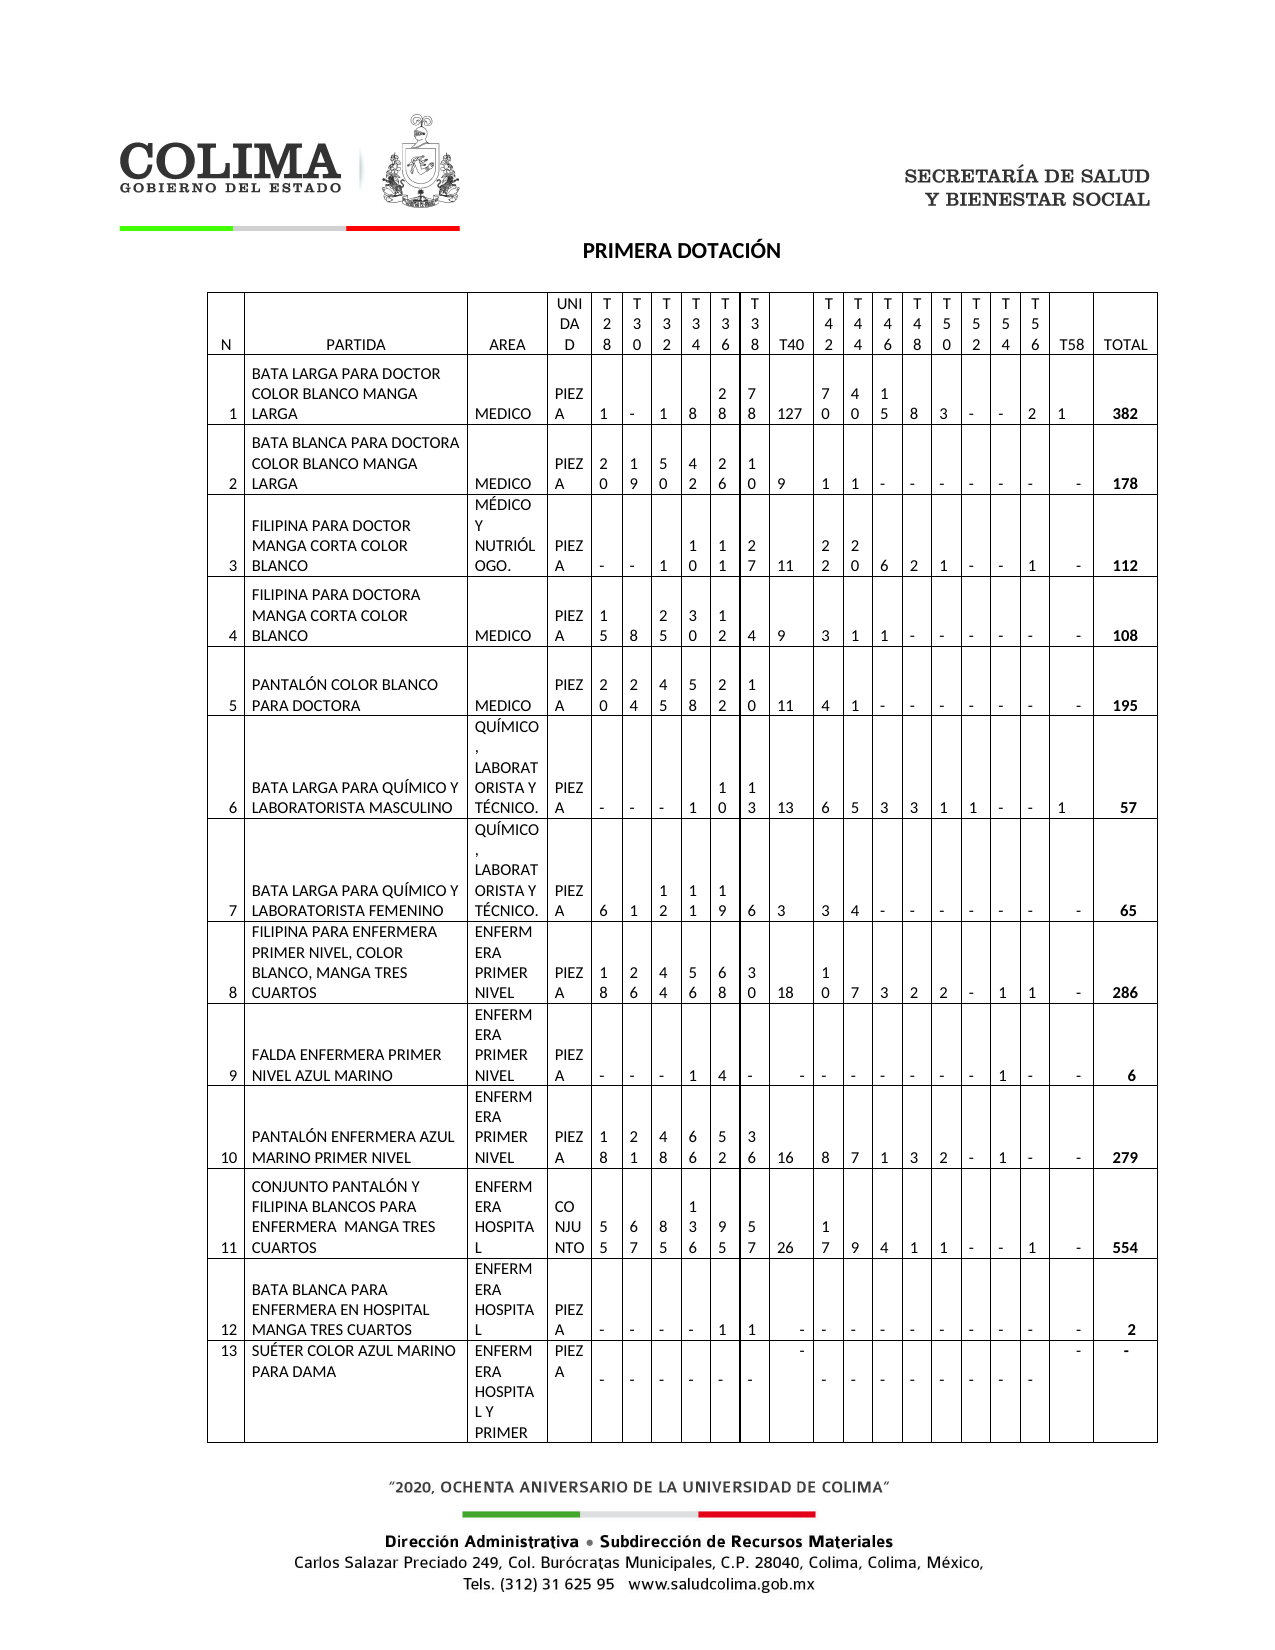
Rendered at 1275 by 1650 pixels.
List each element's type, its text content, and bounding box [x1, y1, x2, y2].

table_cell 127 [770, 355, 813, 424]
table_cell - [1050, 1341, 1093, 1442]
table_cell - [932, 577, 961, 646]
table_header AREA [468, 293, 547, 354]
table_cell PIEZA [548, 1086, 591, 1167]
table_cell 42 [682, 425, 710, 494]
table_cell - [991, 819, 1020, 921]
table_cell 3 [903, 1086, 931, 1167]
table_cell 5 [208, 647, 244, 715]
table_cell 16 [770, 1086, 813, 1167]
table_cell PIEZA [548, 922, 591, 1003]
table_cell 8 [623, 577, 651, 646]
table_cell - [932, 425, 961, 494]
table_cell - [962, 1169, 990, 1257]
table_cell 27 [741, 495, 769, 576]
table_cell PIEZA [548, 1341, 591, 1442]
table_cell 3 [208, 495, 244, 576]
table_cell - [873, 819, 902, 921]
table_cell - [932, 1341, 961, 1442]
table_cell 68 [711, 922, 739, 1003]
table_cell 9 [770, 577, 813, 646]
table_cell PIEZA [548, 355, 591, 424]
table_cell - [932, 1259, 961, 1340]
table_cell 1 [652, 355, 681, 424]
table_cell 10 [682, 495, 710, 576]
table_cell - [962, 495, 990, 576]
table_cell - [991, 355, 1020, 424]
table_cell 2 [1021, 355, 1049, 424]
table_cell BATA BLANCA PARA ENFERMERA EN HOSPITAL MANGA TRES CUARTOS [245, 1259, 467, 1340]
table_cell 6 [741, 819, 769, 921]
table_cell CONJUNTO [548, 1169, 591, 1257]
table_cell 1 [1021, 495, 1049, 576]
table_cell - [962, 1004, 990, 1085]
table_cell 112 [1094, 495, 1157, 576]
table_cell CONJUNTO PANTALÓN Y FILIPINA BLANCOS PARA ENFERMERA MANGA TRES CUARTOS [245, 1169, 467, 1257]
table_cell 1 [932, 495, 961, 576]
table_cell 6 [814, 716, 843, 818]
table_cell - [844, 1341, 872, 1442]
table_cell 18 [592, 1086, 622, 1167]
table_cell 6 [1094, 1004, 1157, 1085]
table_cell - [903, 1004, 931, 1085]
table_cell 48 [652, 1086, 681, 1167]
table_cell 178 [1094, 425, 1157, 494]
table_cell PIEZA [548, 1259, 591, 1340]
table_cell 1 [1021, 1169, 1049, 1257]
table_cell FALDA ENFERMERA PRIMER NIVEL AZUL MARINO [245, 1004, 467, 1085]
table_cell 1 [844, 425, 872, 494]
table_cell - [991, 647, 1020, 715]
table_cell 1 [814, 425, 843, 494]
table_cell PIEZA [548, 647, 591, 715]
table_cell 36 [741, 1086, 769, 1167]
table_cell 1 [1021, 922, 1049, 1003]
table_cell MEDICO [468, 647, 547, 715]
table_cell 12 [652, 819, 681, 921]
table_cell 1 [592, 355, 622, 424]
table_cell - [711, 1341, 739, 1442]
table_header T46 [873, 293, 902, 354]
table_cell - [962, 819, 990, 921]
table_cell 8 [208, 922, 244, 1003]
table_cell - [1021, 425, 1049, 494]
table_cell - [1050, 647, 1093, 715]
table_cell PIEZA [548, 425, 591, 494]
table_cell 3 [903, 716, 931, 818]
table_cell 1 [991, 1086, 1020, 1167]
table_cell PIEZA [548, 577, 591, 646]
table_cell 1 [932, 716, 961, 818]
table_cell - [770, 1341, 813, 1442]
table_cell 10 [814, 922, 843, 1003]
table_cell - [1050, 1004, 1093, 1085]
table_cell - [962, 577, 990, 646]
table_cell FILIPINA PARA ENFERMERA PRIMER NIVEL, COLOR BLANCO, MANGA TRES CUARTOS [245, 922, 467, 1003]
table_cell 11 [208, 1169, 244, 1257]
table_cell - [844, 1259, 872, 1340]
table_cell 22 [814, 495, 843, 576]
table_cell 7 [844, 922, 872, 1003]
table_cell 57 [1094, 716, 1157, 818]
table_cell - [1050, 1259, 1093, 1340]
table_cell FILIPINA PARA DOCTORA MANGA CORTA COLOR BLANCO [245, 577, 467, 646]
table_cell 1 [844, 647, 872, 715]
table_cell 67 [623, 1169, 651, 1257]
table_cell BATA LARGA PARA DOCTOR COLOR BLANCO MANGA LARGA [245, 355, 467, 424]
table_cell - [991, 495, 1020, 576]
table_cell 2 [932, 922, 961, 1003]
table_cell - [991, 716, 1020, 818]
table_cell FILIPINA PARA DOCTOR MANGA CORTA COLOR BLANCO [245, 495, 467, 576]
table_cell 3 [770, 819, 813, 921]
table_header T48 [903, 293, 931, 354]
table_header T38 [741, 293, 769, 354]
table_cell 26 [770, 1169, 813, 1257]
table_cell - [1050, 425, 1093, 494]
table_cell - [1050, 1169, 1093, 1257]
table_cell - [991, 1341, 1020, 1442]
table_cell 279 [1094, 1086, 1157, 1167]
table_cell PIEZA [548, 716, 591, 818]
table_cell 30 [741, 922, 769, 1003]
table_header T54 [991, 293, 1020, 354]
table_cell - [873, 1004, 902, 1085]
table_cell - [623, 1259, 651, 1340]
table_cell 17 [814, 1169, 843, 1257]
table_cell - [903, 577, 931, 646]
table_header T52 [962, 293, 990, 354]
table_cell 26 [711, 425, 739, 494]
table_cell - [682, 1341, 710, 1442]
table_cell 20 [592, 647, 622, 715]
table_cell PANTALÓN ENFERMERA AZUL MARINO PRIMER NIVEL [245, 1086, 467, 1167]
table_cell - [623, 495, 651, 576]
table_header T32 [652, 293, 681, 354]
table_cell 15 [592, 577, 622, 646]
table_cell 78 [741, 355, 769, 424]
table_cell 1 [1050, 716, 1093, 818]
table_cell - [623, 716, 651, 818]
table_cell 286 [1094, 922, 1157, 1003]
table_cell MEDICO [468, 425, 547, 494]
table_cell ENFERMERA HOSPITAL [468, 1259, 547, 1340]
table_cell 13 [741, 716, 769, 818]
table_cell - [932, 647, 961, 715]
table_header T56 [1021, 293, 1049, 354]
table_cell 1 [652, 495, 681, 576]
table_cell 10 [741, 425, 769, 494]
table_cell - [592, 716, 622, 818]
table_cell 7 [844, 1086, 872, 1167]
table_cell 3 [814, 577, 843, 646]
table_cell 1 [208, 355, 244, 424]
table_cell - [962, 1086, 990, 1167]
table_cell - [962, 647, 990, 715]
table_cell 24 [623, 647, 651, 715]
table_cell 1 [711, 1259, 739, 1340]
table_cell 52 [711, 1086, 739, 1167]
table_cell ENFERMERA PRIMER NIVEL [468, 1086, 547, 1167]
table_header PARTIDA [245, 293, 467, 354]
table_cell 1 [623, 819, 651, 921]
table_cell - [741, 1004, 769, 1085]
table_cell 1 [682, 716, 710, 818]
table_cell 40 [844, 355, 872, 424]
table_header TOTAL [1094, 293, 1157, 354]
table_cell 15 [873, 355, 902, 424]
table_cell - [1094, 1341, 1157, 1442]
table_cell - [592, 1259, 622, 1340]
table_cell 195 [1094, 647, 1157, 715]
table_cell 382 [1094, 355, 1157, 424]
table_cell 2 [903, 922, 931, 1003]
table_cell PIEZA [548, 1004, 591, 1085]
table_cell 1 [873, 577, 902, 646]
table_cell - [592, 495, 622, 576]
table_cell 19 [623, 425, 651, 494]
table_cell 56 [682, 922, 710, 1003]
table_cell 136 [682, 1169, 710, 1257]
table_cell 1 [991, 1004, 1020, 1085]
table_cell 4 [741, 577, 769, 646]
table_cell 1 [682, 1004, 710, 1085]
table_cell 4 [814, 647, 843, 715]
table_cell 5 [844, 716, 872, 818]
table_cell 11 [711, 495, 739, 576]
table_cell - [1050, 819, 1093, 921]
table_cell - [592, 1004, 622, 1085]
table_cell 3 [873, 716, 902, 818]
table_cell 4 [208, 577, 244, 646]
table_cell 45 [652, 647, 681, 715]
table_cell - [903, 425, 931, 494]
table_cell 1 [1050, 355, 1093, 424]
table_cell 2 [903, 495, 931, 576]
table_header T36 [711, 293, 739, 354]
table_cell 65 [1094, 819, 1157, 921]
table_cell 6 [873, 495, 902, 576]
table_cell - [623, 355, 651, 424]
table_cell - [1021, 577, 1049, 646]
table_cell QUÍMICO, LABORATORISTA Y TÉCNICO. [468, 716, 547, 818]
table_cell - [903, 1259, 931, 1340]
table_cell 20 [592, 425, 622, 494]
table_cell 11 [770, 495, 813, 576]
table_cell ENFERMERA HOSPITAL Y PRIMER NIVEL. [468, 1341, 547, 1442]
table_header T30 [623, 293, 651, 354]
table_cell - [1021, 1004, 1049, 1085]
table_cell - [873, 1259, 902, 1340]
table_cell - [814, 1341, 843, 1442]
table_cell 3 [873, 922, 902, 1003]
table_cell - [873, 425, 902, 494]
table_header T58 [1050, 293, 1093, 354]
table_cell - [873, 1341, 902, 1442]
table_header N [208, 293, 244, 354]
table_cell - [741, 1341, 769, 1442]
table_cell - [991, 577, 1020, 646]
table_cell - [962, 1259, 990, 1340]
table_cell 85 [652, 1169, 681, 1257]
table_cell - [962, 355, 990, 424]
table_cell 28 [711, 355, 739, 424]
table_cell 4 [844, 819, 872, 921]
table_cell 70 [814, 355, 843, 424]
table_cell - [1021, 716, 1049, 818]
table_cell 1 [991, 922, 1020, 1003]
table_cell BATA LARGA PARA QUÍMICO Y LABORATORISTA FEMENINO [245, 819, 467, 921]
picture [3, 29, 1267, 255]
table_header UNIDAD [548, 293, 591, 354]
table_cell - [991, 425, 1020, 494]
table_cell BATA LARGA PARA QUÍMICO Y LABORATORISTA MASCULINO [245, 716, 467, 818]
table_cell 58 [682, 647, 710, 715]
table_cell 3 [814, 819, 843, 921]
table_cell 8 [682, 355, 710, 424]
table_header T34 [682, 293, 710, 354]
table_cell 26 [623, 922, 651, 1003]
table_cell 2 [1094, 1259, 1157, 1340]
table_cell 57 [741, 1169, 769, 1257]
table_cell PANTALÓN COLOR BLANCO PARA DOCTORA [245, 647, 467, 715]
table_cell - [682, 1259, 710, 1340]
table_cell 1 [873, 1086, 902, 1167]
table_cell - [814, 1259, 843, 1340]
table_cell - [991, 1259, 1020, 1340]
table_header T50 [932, 293, 961, 354]
table_cell 12 [208, 1259, 244, 1340]
table_cell - [770, 1004, 813, 1085]
table_cell 55 [592, 1169, 622, 1257]
table_cell - [1021, 1341, 1049, 1442]
table_cell 3 [932, 355, 961, 424]
table_cell - [962, 922, 990, 1003]
table_cell - [814, 1004, 843, 1085]
table_cell 21 [623, 1086, 651, 1167]
table_cell 44 [652, 922, 681, 1003]
table_cell ENFERMERA PRIMER NIVEL [468, 922, 547, 1003]
table_header T44 [844, 293, 872, 354]
table_cell - [1050, 577, 1093, 646]
table_cell 8 [903, 355, 931, 424]
table_cell - [1021, 1086, 1049, 1167]
table_cell 13 [208, 1341, 244, 1442]
table_cell 50 [652, 425, 681, 494]
table_cell 19 [711, 819, 739, 921]
table_cell 1 [741, 1259, 769, 1340]
table_cell 2 [208, 425, 244, 494]
table_cell - [623, 1341, 651, 1442]
table_cell - [1021, 819, 1049, 921]
table_cell 18 [592, 922, 622, 1003]
table_cell - [652, 1341, 681, 1442]
text PRIMERA DOTACIÓN [207, 236, 1157, 264]
table_cell - [1021, 647, 1049, 715]
table_cell 30 [682, 577, 710, 646]
table_cell 10 [711, 716, 739, 818]
table_cell MEDICO [468, 577, 547, 646]
table_cell 66 [682, 1086, 710, 1167]
table_cell - [652, 1004, 681, 1085]
table_cell BATA BLANCA PARA DOCTORA COLOR BLANCO MANGA LARGA [245, 425, 467, 494]
table_cell 1 [932, 1169, 961, 1257]
table_cell MÉDICO Y NUTRIÓLOGO. [468, 495, 547, 576]
table_cell 20 [844, 495, 872, 576]
table_cell 4 [873, 1169, 902, 1257]
table_cell 95 [711, 1169, 739, 1257]
table_cell - [991, 1169, 1020, 1257]
table_cell 13 [770, 716, 813, 818]
table_cell 9 [208, 1004, 244, 1085]
table_cell 9 [770, 425, 813, 494]
table_cell - [962, 1341, 990, 1442]
table_header T40 [770, 293, 813, 354]
table_cell - [932, 1004, 961, 1085]
table_cell - [844, 1004, 872, 1085]
table_cell - [962, 425, 990, 494]
table_cell - [903, 1341, 931, 1442]
table_cell - [873, 647, 902, 715]
table_cell 10 [208, 1086, 244, 1167]
table_cell 8 [814, 1086, 843, 1167]
table_cell SUÉTER COLOR AZUL MARINO PARA DAMA [245, 1341, 467, 1442]
table_cell QUÍMICO, LABORATORISTA Y TÉCNICO. [468, 819, 547, 921]
table_cell - [1050, 495, 1093, 576]
table_cell 9 [844, 1169, 872, 1257]
table_header T28 [592, 293, 622, 354]
table_cell 2 [932, 1086, 961, 1167]
table_cell - [1050, 922, 1093, 1003]
table_cell - [652, 716, 681, 818]
table_cell 25 [652, 577, 681, 646]
table_cell PIEZA [548, 819, 591, 921]
table_cell PIEZA [548, 495, 591, 576]
table_cell - [903, 647, 931, 715]
table_cell 554 [1094, 1169, 1157, 1257]
picture [0, 1462, 1275, 1622]
table_header T42 [814, 293, 843, 354]
table_cell 18 [770, 922, 813, 1003]
table_cell 1 [962, 716, 990, 818]
table_cell 7 [208, 819, 244, 921]
table_cell 6 [208, 716, 244, 818]
table_cell - [623, 1004, 651, 1085]
table_cell 12 [711, 577, 739, 646]
table_cell ENFERMERA PRIMER NIVEL [468, 1004, 547, 1085]
table_cell - [770, 1259, 813, 1340]
table_cell - [592, 1341, 622, 1442]
table_cell 6 [592, 819, 622, 921]
table_cell - [1021, 1259, 1049, 1340]
table_cell - [932, 819, 961, 921]
table_cell 1 [844, 577, 872, 646]
table_cell 10 [741, 647, 769, 715]
table_cell 11 [770, 647, 813, 715]
table_cell - [1050, 1086, 1093, 1167]
table_cell 108 [1094, 577, 1157, 646]
table_cell ENFERMERA HOSPITAL [468, 1169, 547, 1257]
table_cell MEDICO [468, 355, 547, 424]
table_cell - [652, 1259, 681, 1340]
table_cell 22 [711, 647, 739, 715]
table_cell - [903, 819, 931, 921]
table_cell 4 [711, 1004, 739, 1085]
table_cell 11 [682, 819, 710, 921]
table_cell 1 [903, 1169, 931, 1257]
